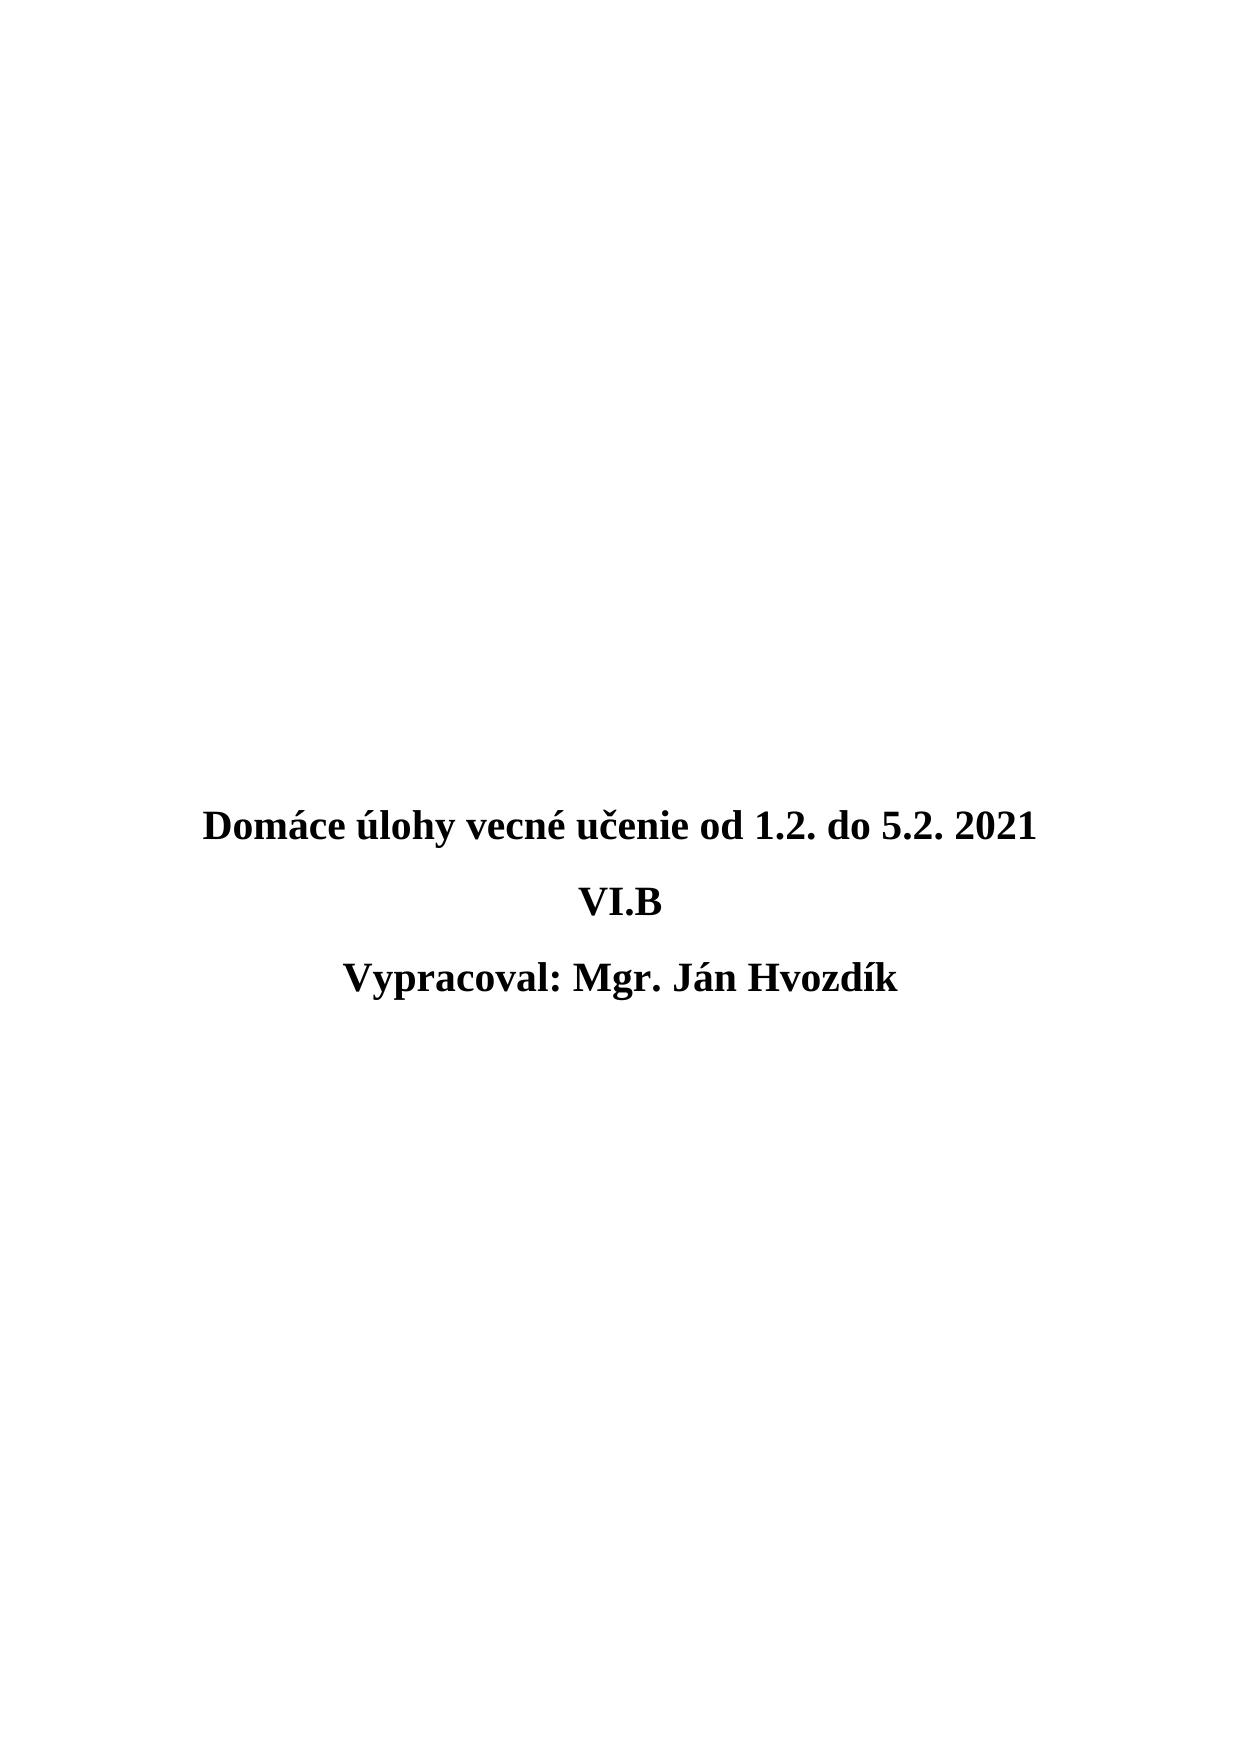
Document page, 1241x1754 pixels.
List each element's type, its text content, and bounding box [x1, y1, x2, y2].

text Domáce úlohy vecné učenie od 1.2. do 5.2. 2021 [148, 801, 1093, 849]
text VI.B [148, 877, 1093, 924]
text Vypracoval: Mgr. Ján Hvozdík [148, 953, 1093, 1001]
